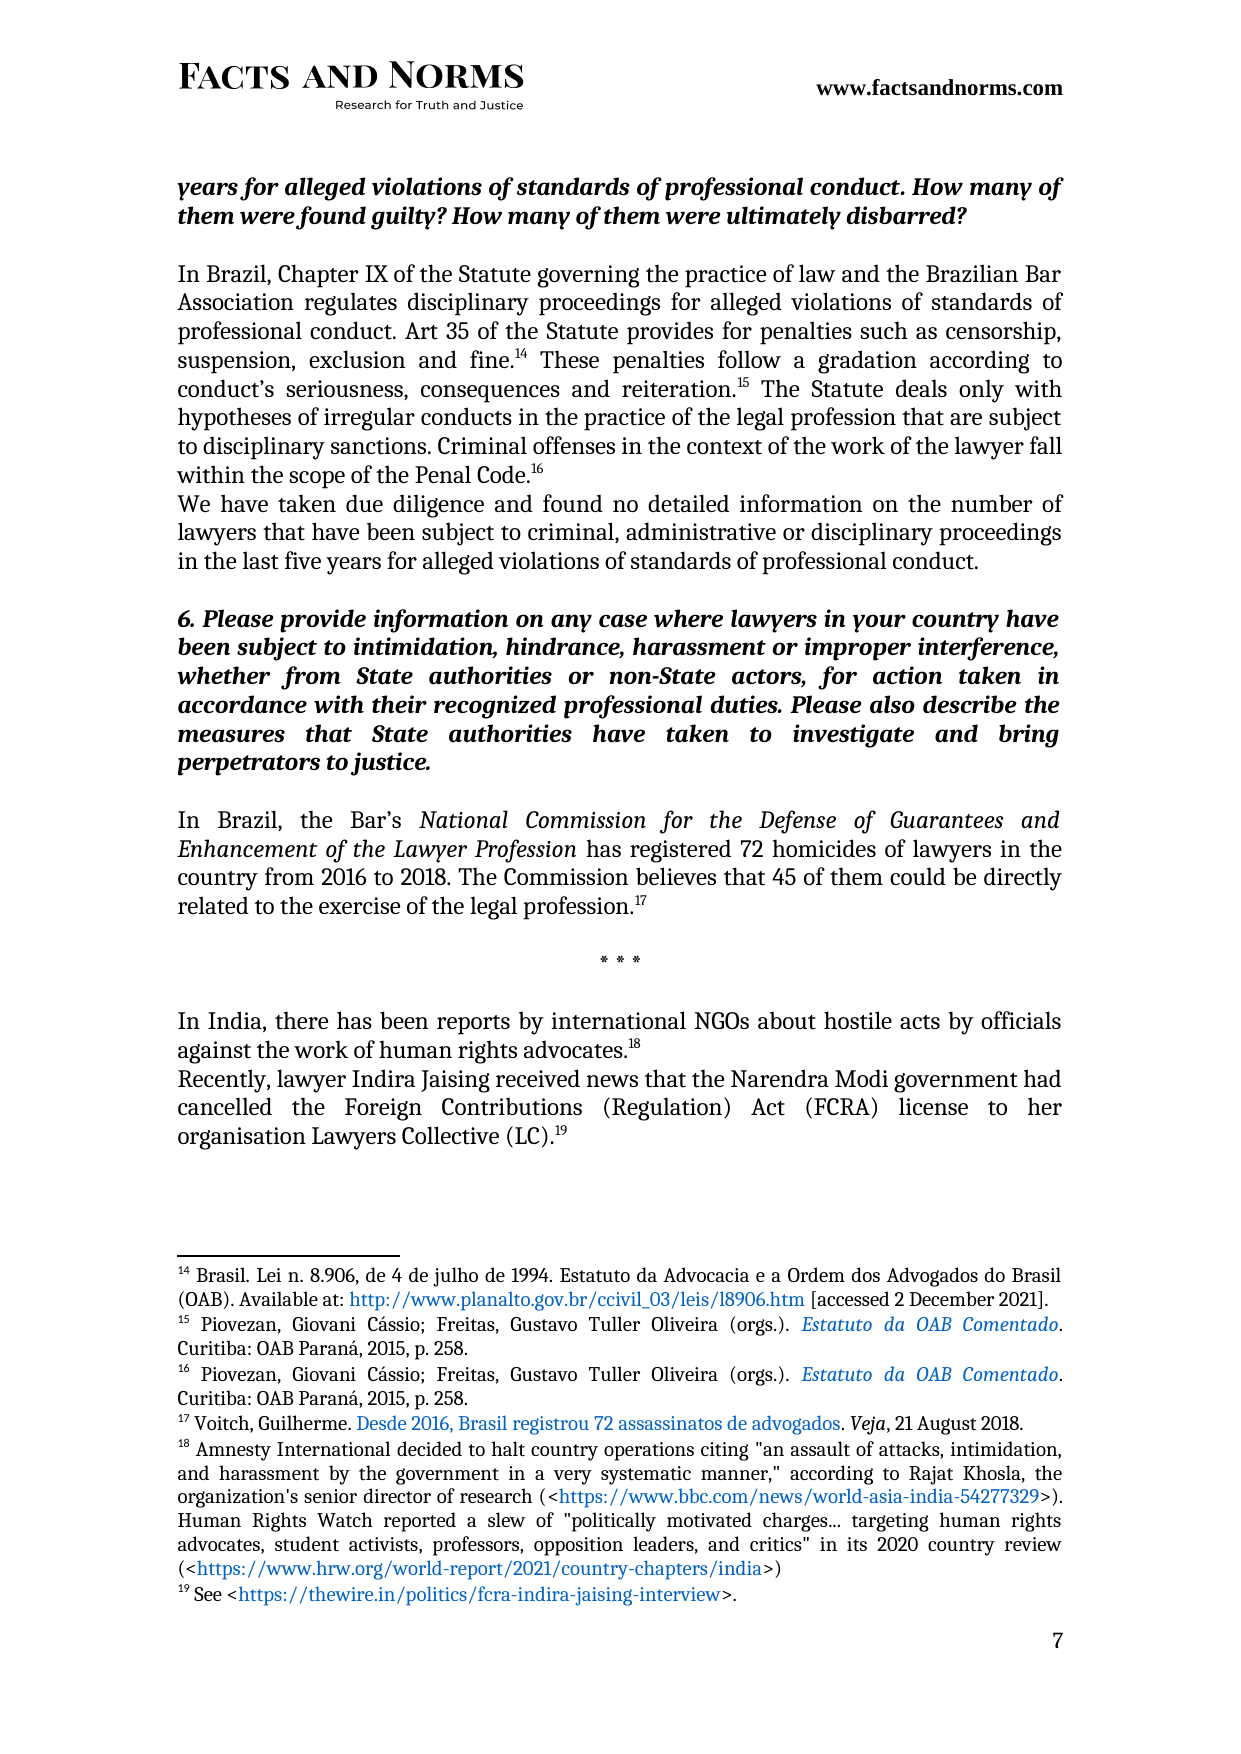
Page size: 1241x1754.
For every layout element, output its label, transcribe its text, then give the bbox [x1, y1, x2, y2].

text Recently, lawyer Indira Jaising received news that the Narendra Modi government had cancelled the Foreign Contributions (Regulation) Act (FCRA) license to her organisation Lawyers Collective (LC). [177, 1064, 1063, 1151]
text 6. Please provide information on any case where lawyers in your country have been subject to intimidation, hindrance, harassment or improper interference, whether from State authorities or non-State actors, for action taken in accordance with their recognized professional duties. Please also describe the measures that State authorities have taken to investigate and bring perpetrators to justice. [177, 604, 1063, 777]
picture [172, 0, 529, 163]
text We have taken due diligence and found no detailed information on the number of lawyers that have been subject to criminal, administrative or disciplinary proceedings in the last five years for alleged violations of standards of professional conduct. [177, 489, 1063, 576]
text In India, there has been reports by international NGOs about hostile acts by officials against the work of human rights advocates. [177, 1007, 1063, 1064]
text * * * [177, 949, 1063, 978]
text In Brazil, the Bar’s National Commission for the Defense of Guarantees and Enhancement of the Lawyer Profession has registered 72 homicides of lawyers in the country from 2016 to 2018. The Commission believes that 45 of them could be directly related to the exercise of the legal profession. [177, 806, 1063, 921]
text In Brazil, Chapter IX of the Statute governing the practice of law and the Brazilian Bar Association regulates disciplinary proceedings for alleged violations of standards of professional conduct. Art 35 of the Statute provides for penalties such as censorship, suspension, exclusion and fine. These penalties follow a gradation according to conduct’s seriousness, consequences and reiteration. The Statute deals only with hypotheses of irregular conducts in the practice of the legal profession that are subject to disciplinary sanctions. Criminal offenses in the context of the work of the lawyer fall within the scope of the Penal Code. [177, 259, 1063, 489]
